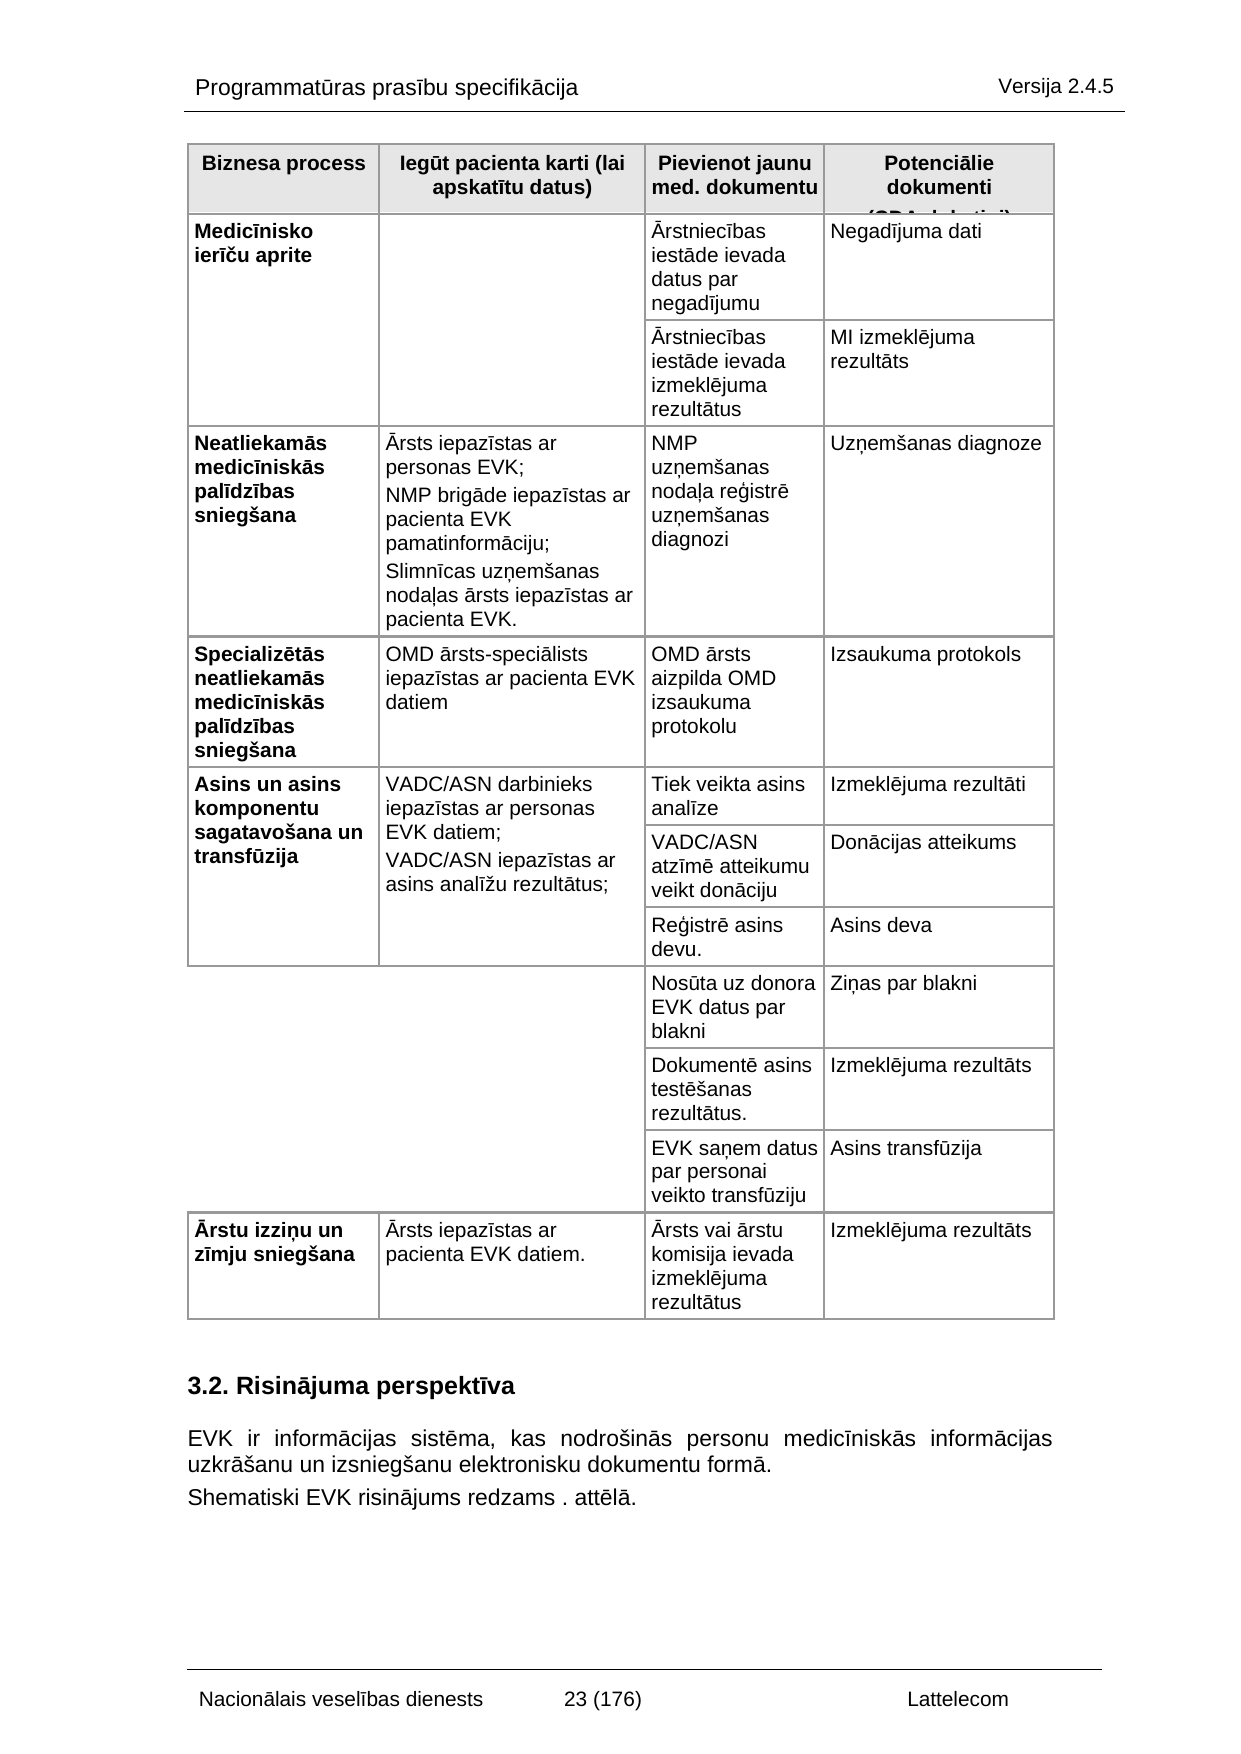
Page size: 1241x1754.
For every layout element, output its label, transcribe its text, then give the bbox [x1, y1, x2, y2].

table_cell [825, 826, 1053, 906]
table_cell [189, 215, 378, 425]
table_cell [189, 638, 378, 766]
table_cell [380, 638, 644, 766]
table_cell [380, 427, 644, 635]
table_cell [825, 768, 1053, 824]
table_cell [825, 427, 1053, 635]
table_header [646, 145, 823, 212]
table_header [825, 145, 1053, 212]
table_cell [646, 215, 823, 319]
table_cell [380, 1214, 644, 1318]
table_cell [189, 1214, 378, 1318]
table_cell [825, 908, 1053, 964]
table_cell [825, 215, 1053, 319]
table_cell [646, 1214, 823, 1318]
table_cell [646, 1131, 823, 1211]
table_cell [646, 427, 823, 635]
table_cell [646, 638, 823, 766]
text EVK ir informācijas sistēma, kas nodrošinās personu medicīniskās informācijas uzkrāšanu un izsniegšanu elektronisku dokumentu formā. [187, 1425, 1053, 1478]
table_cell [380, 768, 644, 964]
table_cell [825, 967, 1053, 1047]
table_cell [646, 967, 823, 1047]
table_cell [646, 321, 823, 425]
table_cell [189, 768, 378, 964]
subtitle Risinājuma perspektīva [187, 1371, 1053, 1400]
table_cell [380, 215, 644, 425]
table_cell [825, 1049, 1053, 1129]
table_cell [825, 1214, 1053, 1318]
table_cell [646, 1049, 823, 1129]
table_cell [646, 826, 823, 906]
text Shematiski EVK risinājums redzams 1. attēlā. [187, 1484, 1053, 1510]
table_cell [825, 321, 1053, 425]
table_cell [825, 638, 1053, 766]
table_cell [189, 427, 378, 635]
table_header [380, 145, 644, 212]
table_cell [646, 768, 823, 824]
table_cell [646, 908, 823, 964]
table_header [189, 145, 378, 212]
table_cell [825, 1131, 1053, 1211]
